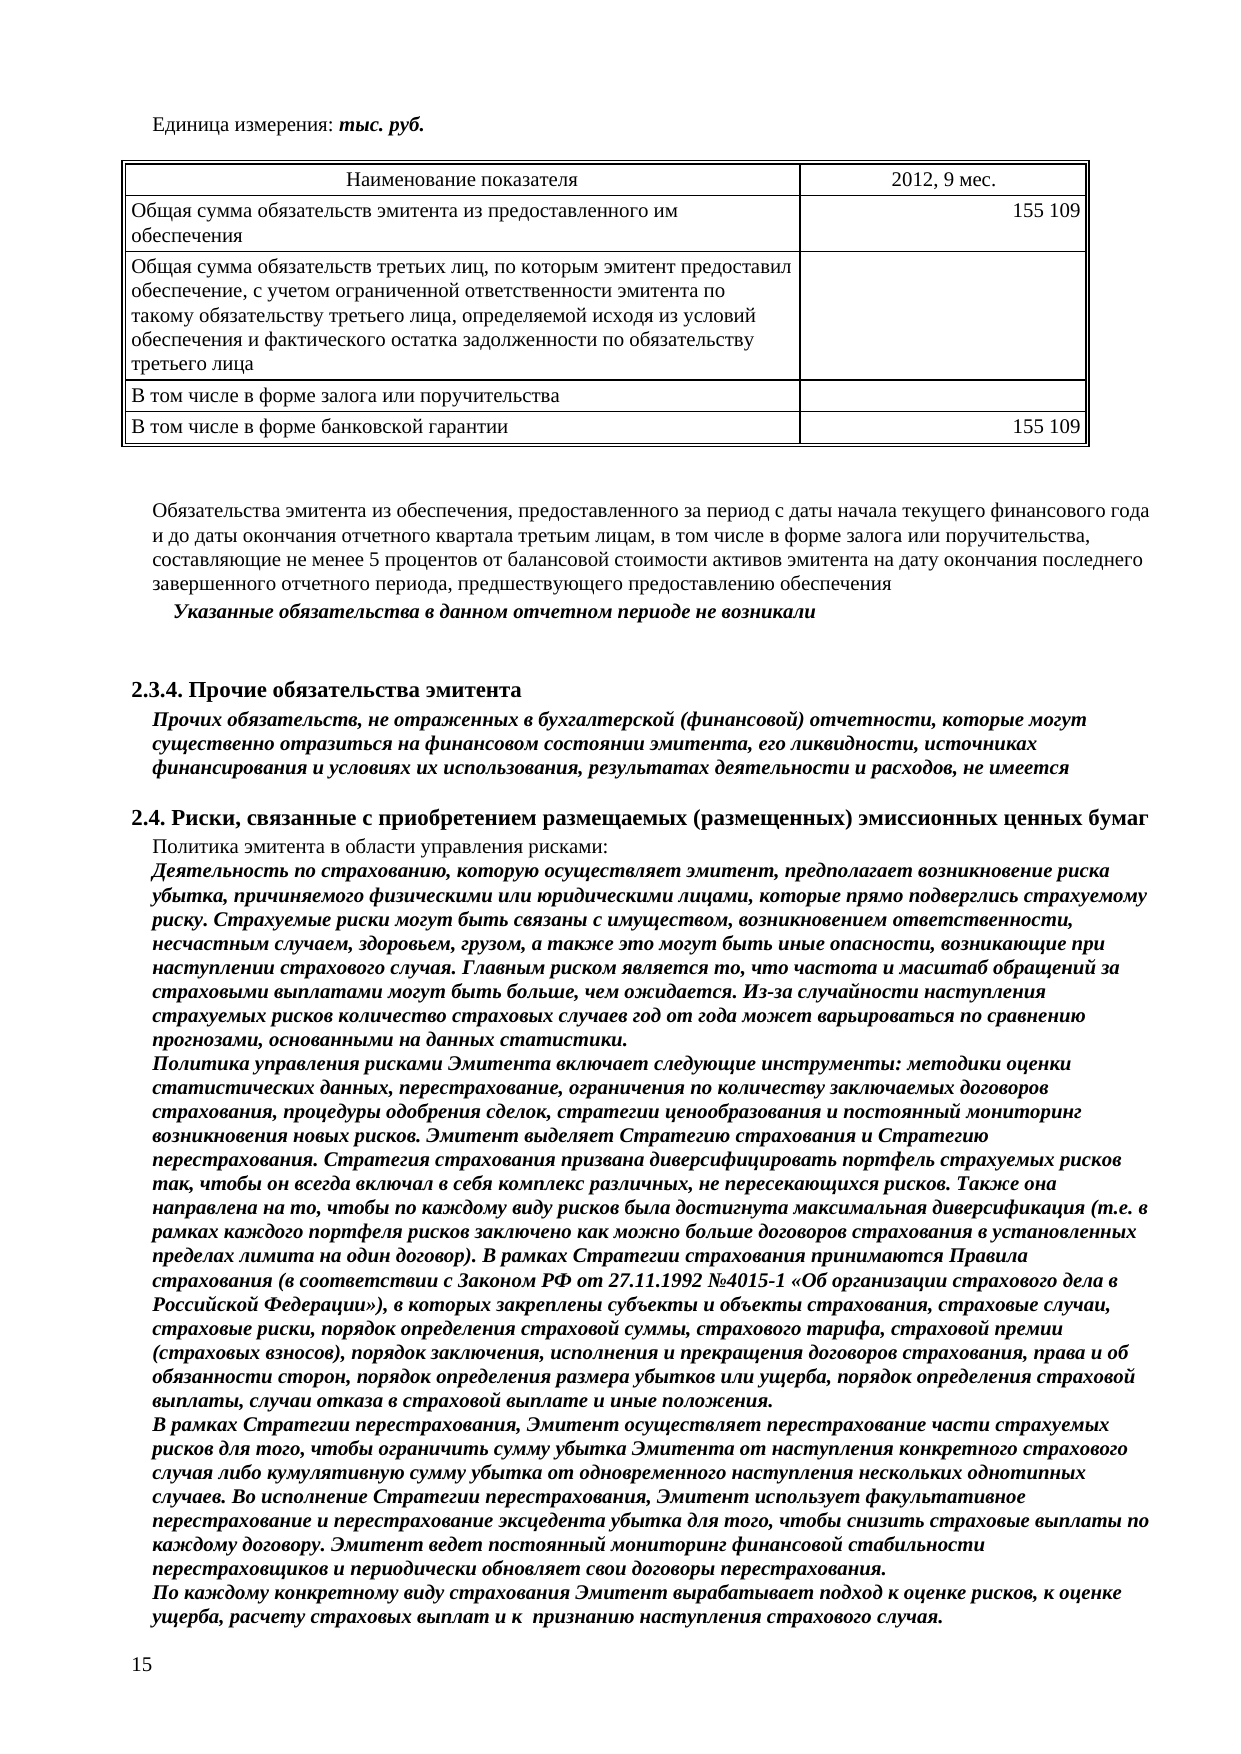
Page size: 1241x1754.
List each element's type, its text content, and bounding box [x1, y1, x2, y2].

table_cell [801, 252, 1085, 379]
table_cell 155 109 [801, 196, 1085, 251]
table_header 2012, 9 мес. [801, 165, 1085, 195]
table_cell Общая сумма обязательств третьих лиц, по которым эмитент предоставил обеспечение, с учетом ограниченной ответственности эмитента по такому обязательству третьего лица, определяемой исходя из условий обеспечения и фактического остатка задолженности по обязательству третьего лица [126, 252, 799, 379]
table_cell В том числе в форме залога или поручительства [126, 381, 799, 411]
text Единица измерения: тыс. руб. [152, 112, 1152, 136]
table_header Наименование показателя [126, 165, 799, 195]
subtitle 2.4. Риски, связанные с приобретением размещаемых (размещенных) эмиссионных ценных бумаг [131, 804, 1152, 830]
table_cell В том числе в форме банковской гарантии [126, 412, 799, 443]
table_cell Общая сумма обязательств эмитента из предоставленного им обеспечения [126, 196, 799, 251]
table_cell 155 109 [801, 412, 1085, 443]
text Прочих обязательств, не отраженных в бухгалтерской (финансовой) отчетности, которые могут существенно отразиться на финансовом состоянии эмитента, его ликвидности, источниках финансирования и условиях их использования, результатах деятельности и расходов, не имеется [152, 707, 1152, 779]
text Указанные обязательства в данном отчетном периоде не возникали [173, 599, 1152, 623]
subtitle 2.3.4. Прочие обязательства эмитента [131, 676, 1152, 702]
subtitle Обязательства эмитента из обеспечения, предоставленного за период с даты начала текущего финансового года и до даты окончания отчетного квартала третьим лицам, в том числе в форме залога или поручительства, составляющие не менее 5 процентов от балансовой стоимости активов эмитента на дату окончания последнего завершенного отчетного периода, предшествующего предоставлению обеспечения [152, 498, 1152, 595]
table_cell [801, 381, 1085, 411]
